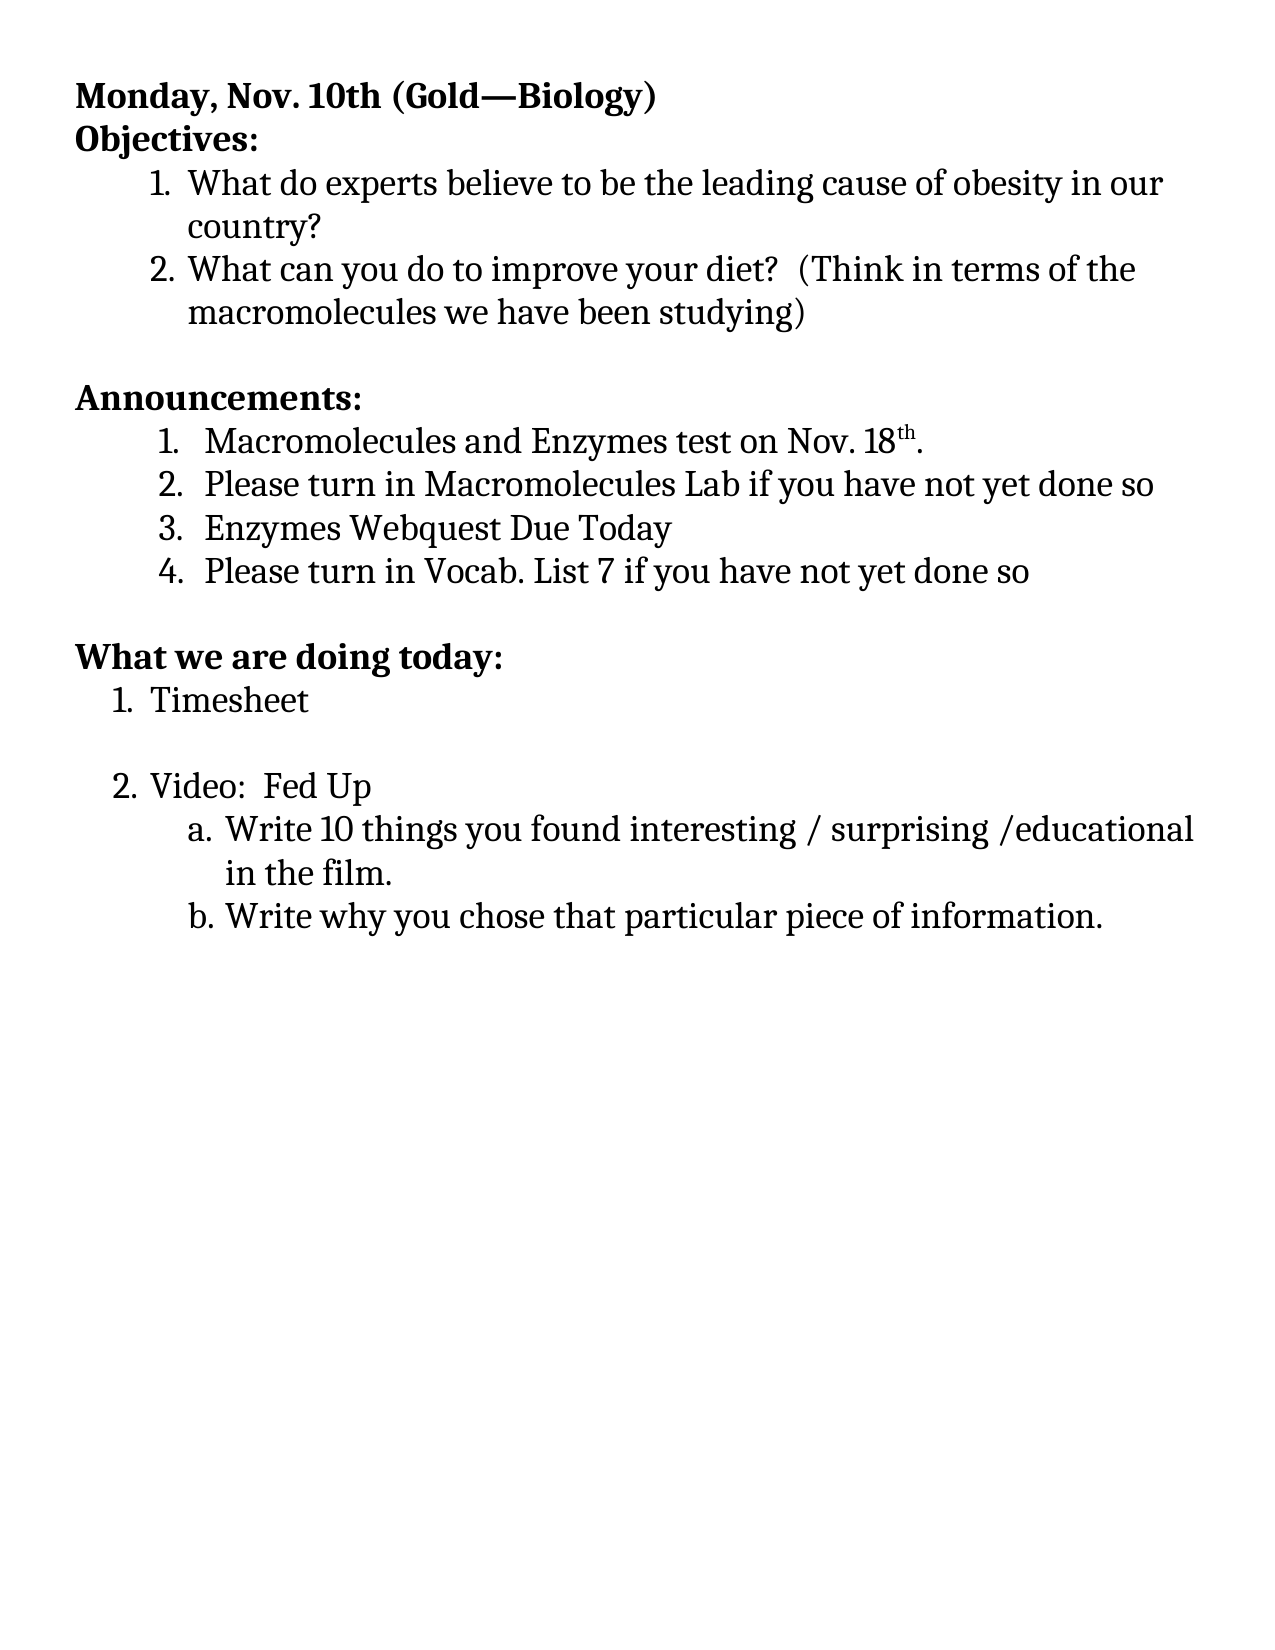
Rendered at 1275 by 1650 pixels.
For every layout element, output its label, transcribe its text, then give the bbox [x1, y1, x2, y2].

list Please turn in Vocab. List 7 if you have not yet done so [158, 549, 1200, 592]
list What can you do to improve your diet? (Think in terms of the macromolecules we have been studying) [150, 247, 1200, 334]
list What do experts believe to be the leading cause of obesity in our country? [150, 161, 1200, 247]
list Write 10 things you found interesting / surprising /educational in the film. [187, 808, 1200, 894]
text Objectives: [75, 118, 1200, 161]
list Timesheet [112, 679, 1200, 722]
text Announcements: [75, 377, 1200, 420]
list Video: Fed Up [112, 765, 1200, 808]
list Please turn in Macromolecules Lab if you have not yet done so [158, 463, 1200, 506]
list Enzymes Webquest Due Today [158, 506, 1200, 549]
list Macromolecules and Enzymes test on Nov. 18th. [158, 420, 1200, 463]
text Monday, Nov. 10th (Gold—Biology) [75, 75, 1200, 118]
list Write why you chose that particular piece of information. [187, 894, 1200, 937]
text What we are doing today: [75, 636, 1200, 679]
